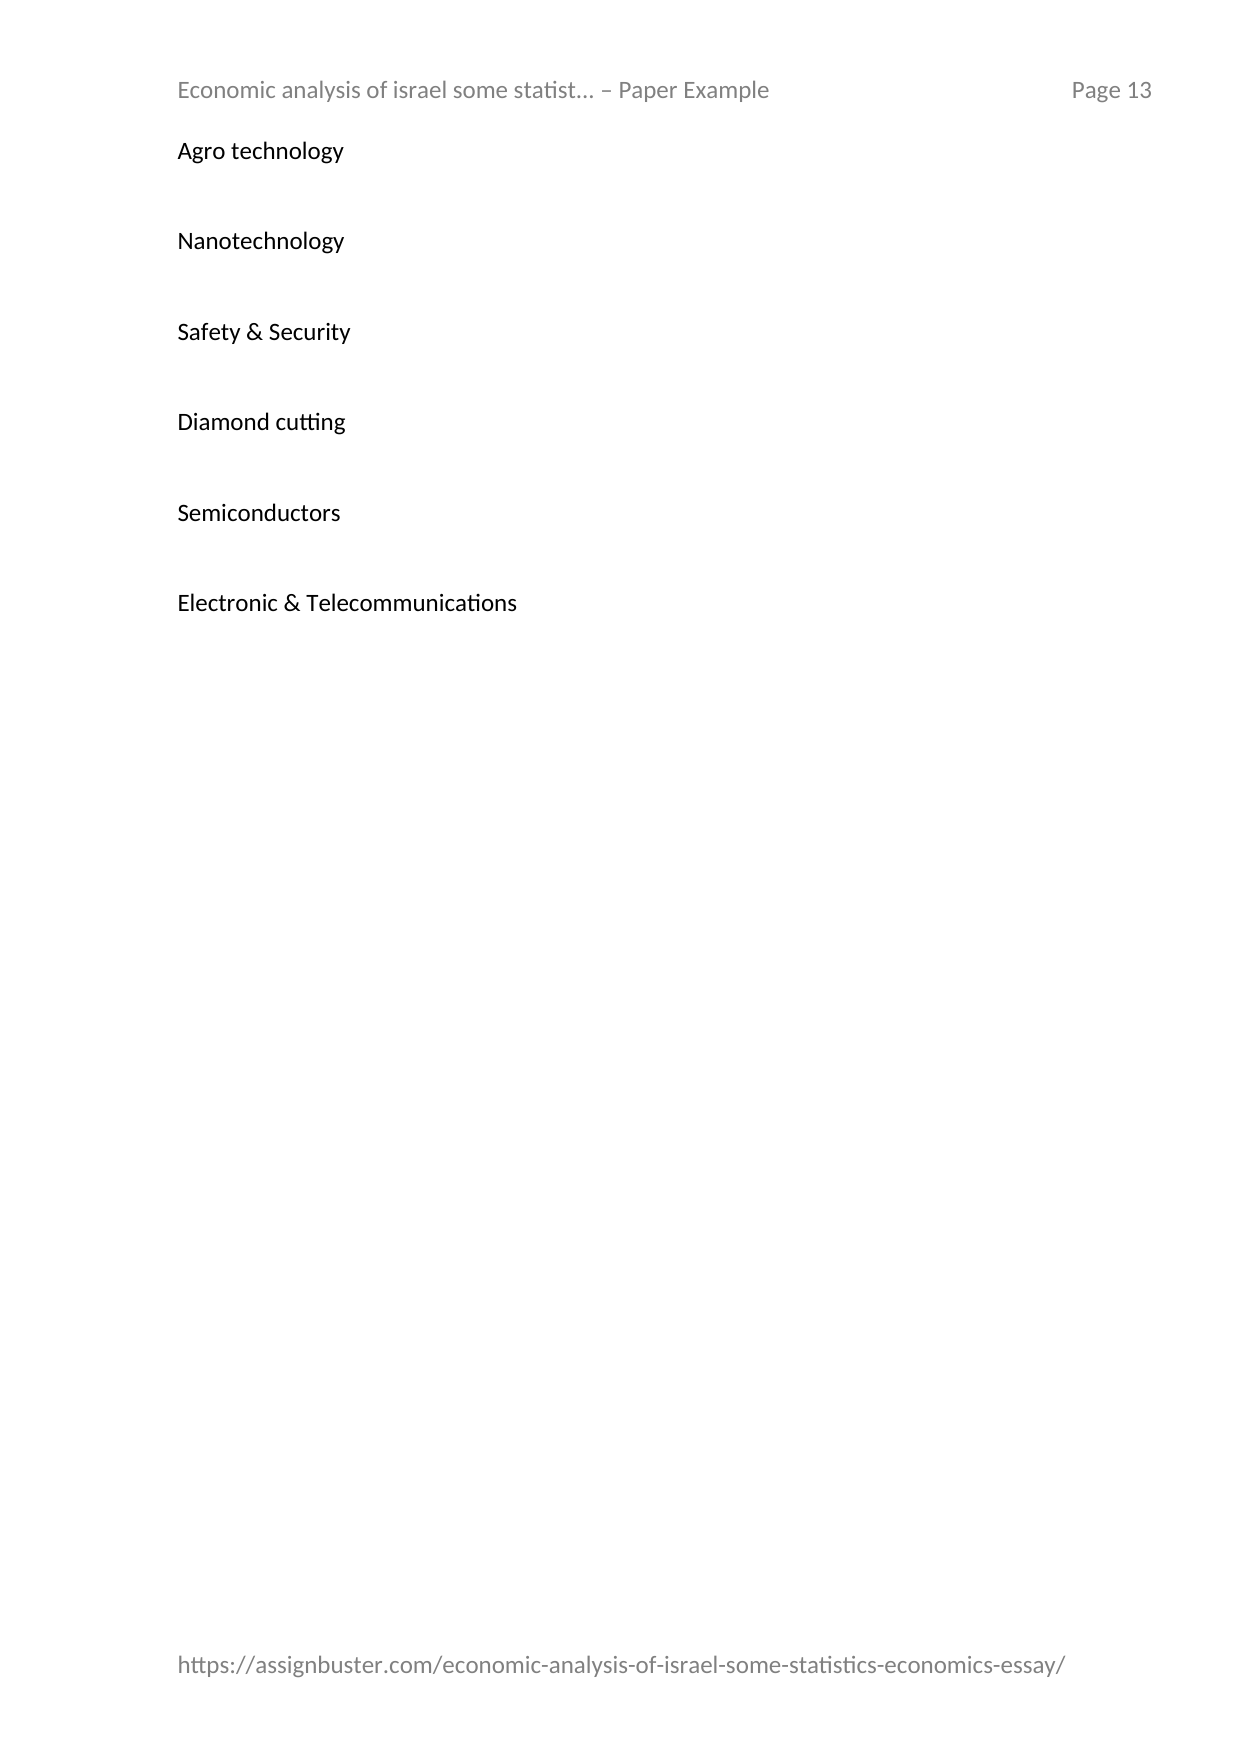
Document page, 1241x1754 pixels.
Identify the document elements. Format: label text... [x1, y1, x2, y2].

text Agro technology [177, 135, 1152, 165]
text Diamond cutting [177, 406, 1152, 437]
text Nanotechnology [177, 225, 1152, 256]
text Semiconductors [177, 497, 1152, 527]
text Electronic & Telecommunications [177, 587, 1152, 618]
text Safety & Security [177, 316, 1152, 346]
